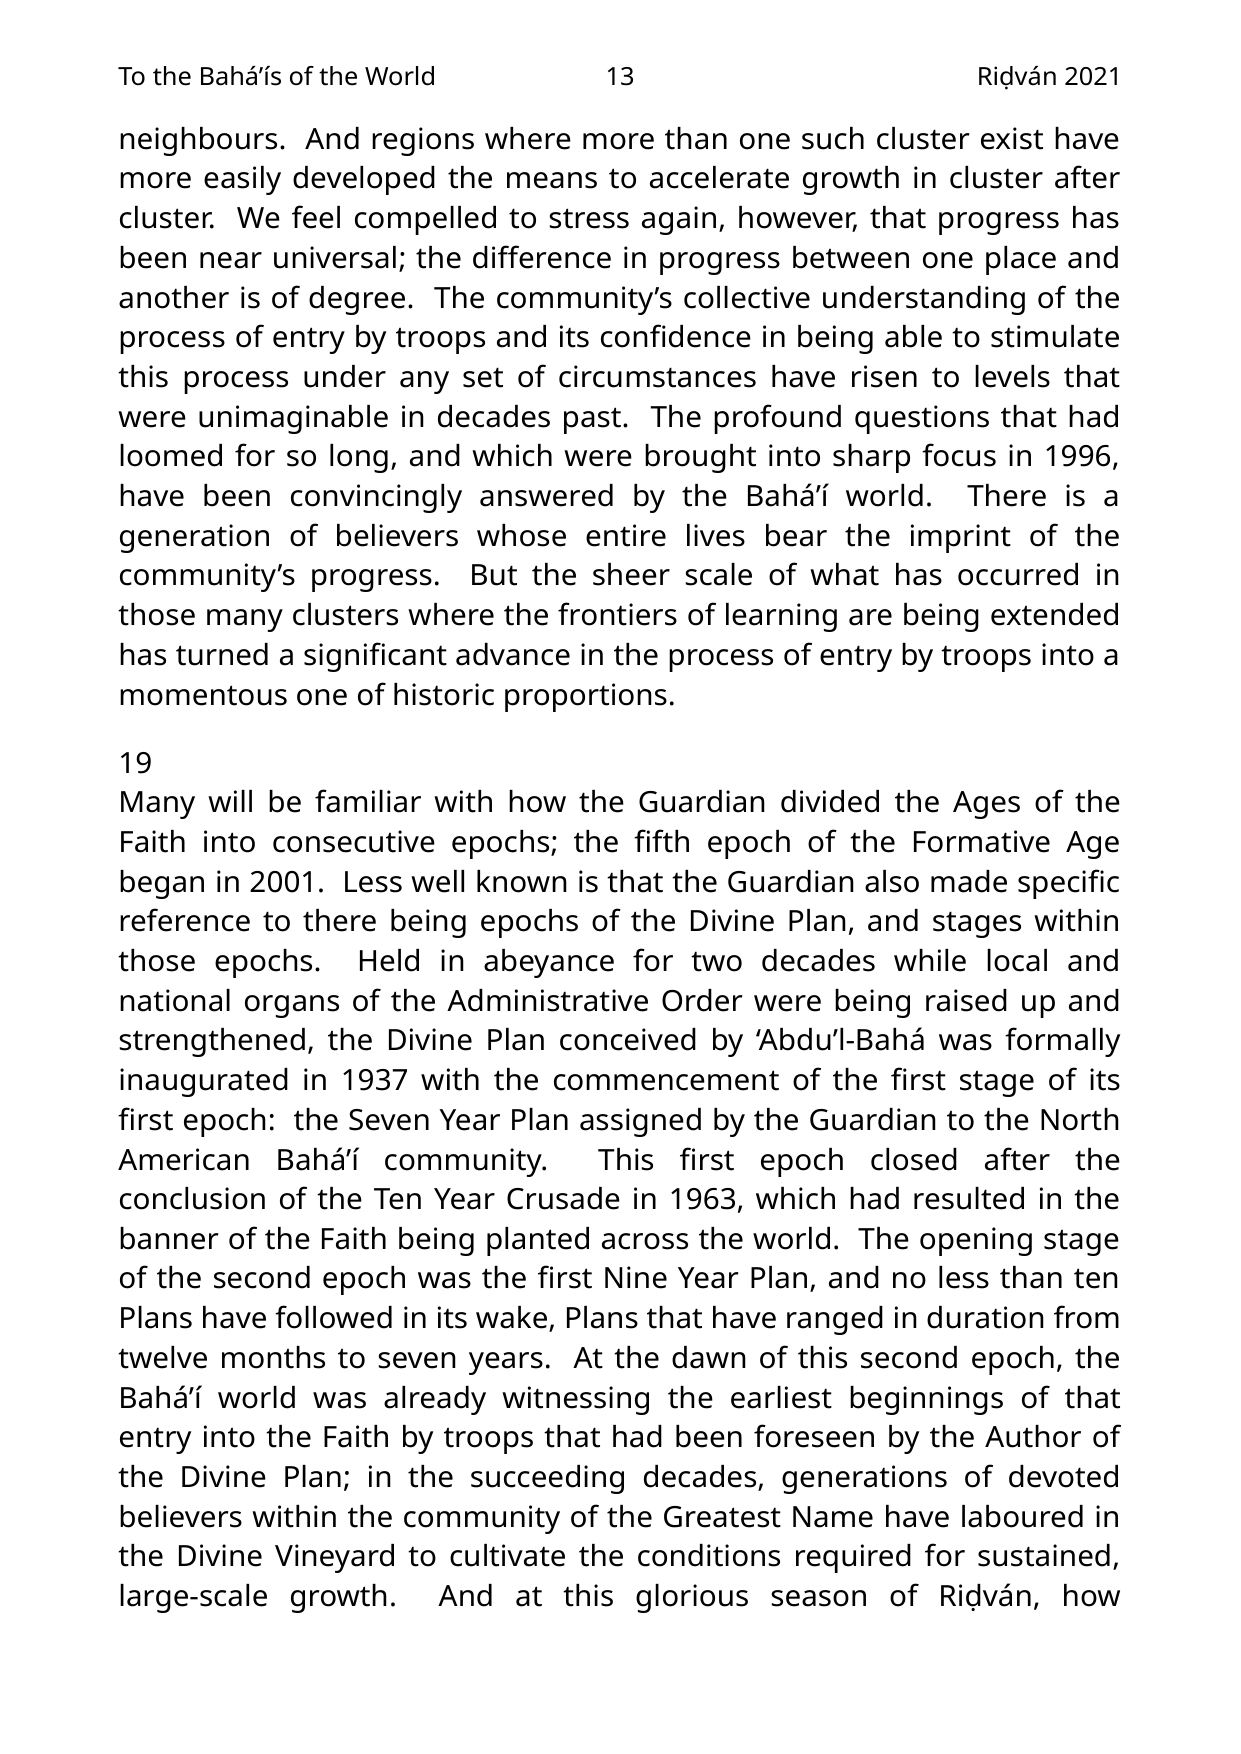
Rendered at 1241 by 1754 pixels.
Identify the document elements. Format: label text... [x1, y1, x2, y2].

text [118, 782, 1122, 1615]
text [118, 118, 1122, 713]
text 19 [118, 742, 1122, 782]
